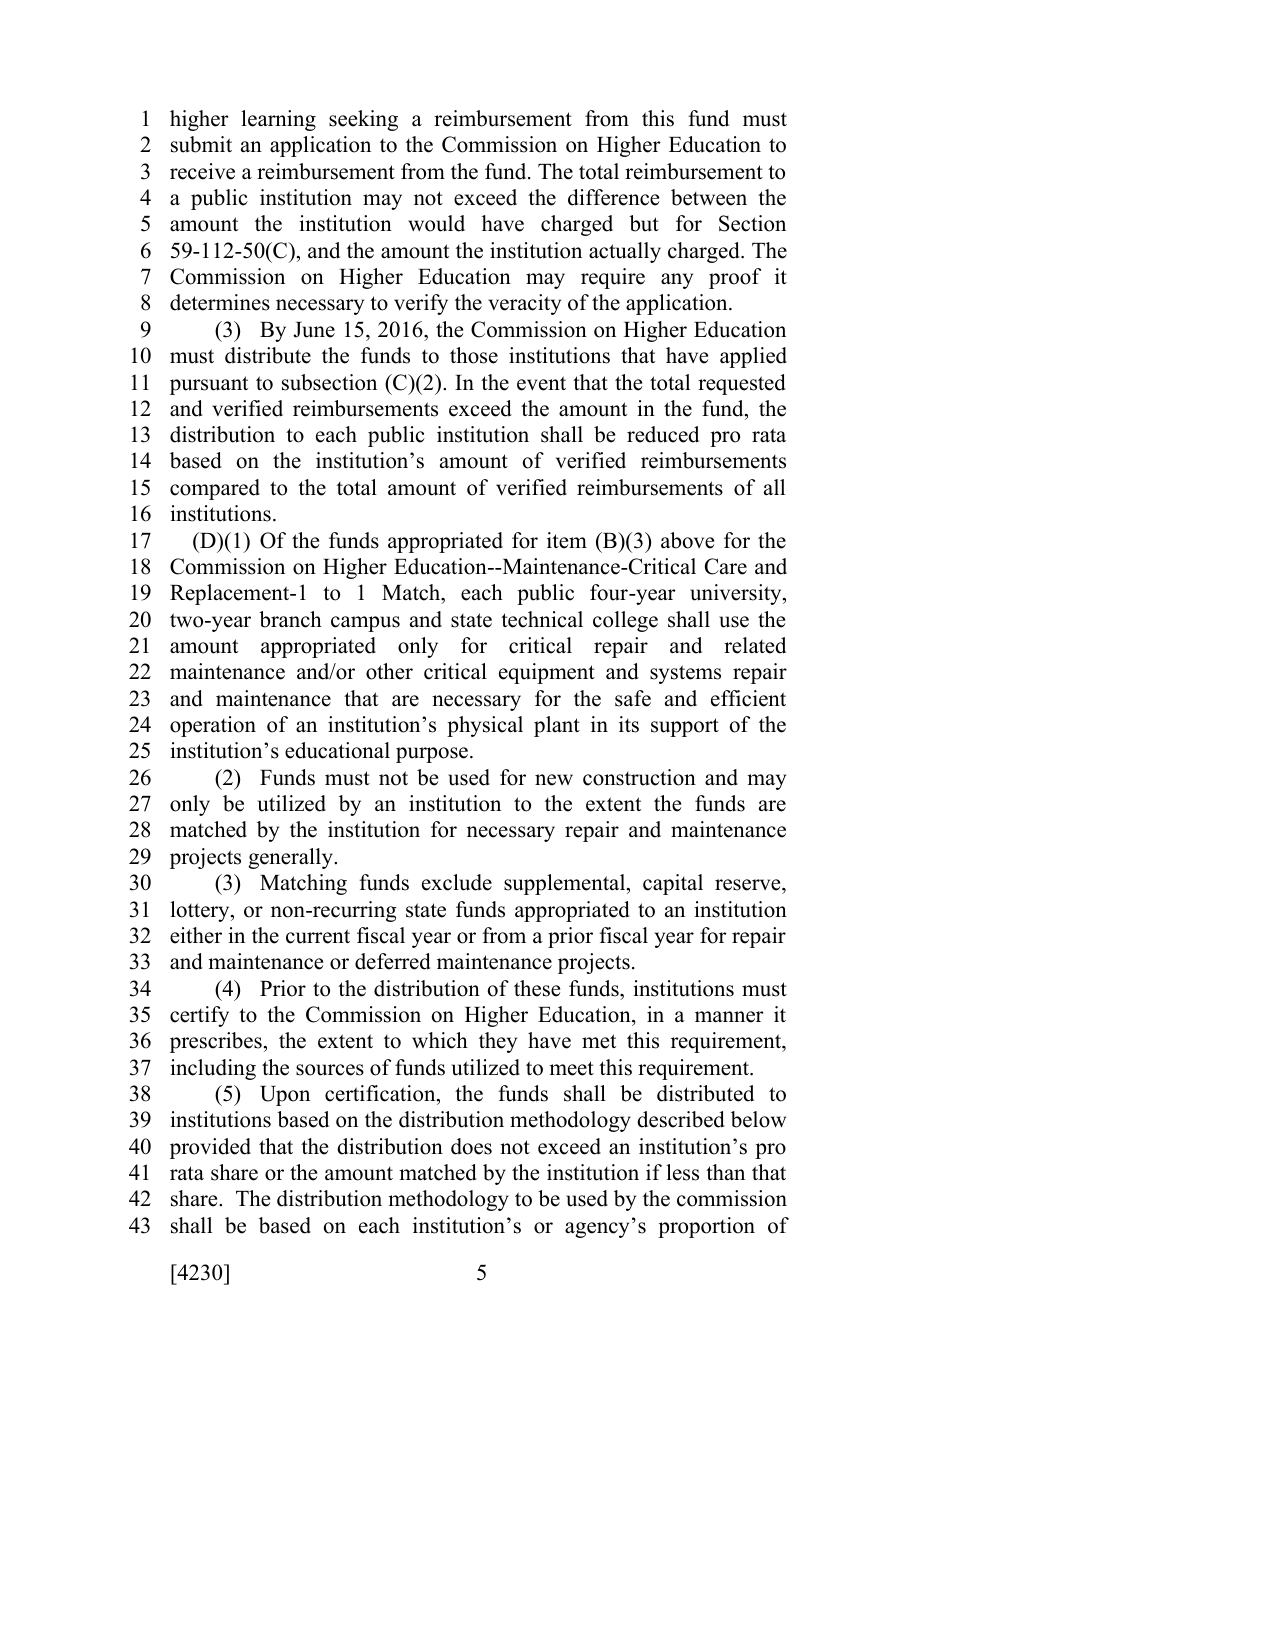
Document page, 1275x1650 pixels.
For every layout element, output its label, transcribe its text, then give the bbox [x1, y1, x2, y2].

text (D)(1) Of the funds appropriated for item (B)(3) above for the Commission on Higher Education--Maintenance-Critical Care and Replacement-1 to 1 Match, each public four-year university, two-year branch campus and state technical college shall use the amount appropriated only for critical repair and related maintenance and/or other critical equipment and systems repair and maintenance that are necessary for the safe and efficient operation of an institution’s physical plant in its support of the institution’s educational purpose. [169, 527, 787, 764]
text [169, 1080, 787, 1238]
text (2) Funds must not be used for new construction and may only be utilized by an institution to the extent the funds are matched by the institution for necessary repair and maintenance projects generally. [169, 764, 787, 869]
text (4) Prior to the distribution of these funds, institutions must certify to the Commission on Higher Education, in a manner it prescribes, the extent to which they have met this requirement, including the sources of funds utilized to meet this requirement. [169, 975, 787, 1080]
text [169, 105, 787, 316]
text (3) By June 15, 2016, the Commission on Higher Education must distribute the funds to those institutions that have applied pursuant to subsection (C)(2). In the event that the total requested and verified reimbursements exceed the amount in the fund, the distribution to each public institution shall be reduced pro rata based on the institution’s amount of verified reimbursements compared to the total amount of verified reimbursements of all institutions. [169, 316, 787, 527]
text (3) Matching funds exclude supplemental, capital reserve, lottery, or non-recurring state funds appropriated to an institution either in the current fiscal year or from a prior fiscal year for repair and maintenance or deferred maintenance projects. [169, 869, 787, 975]
